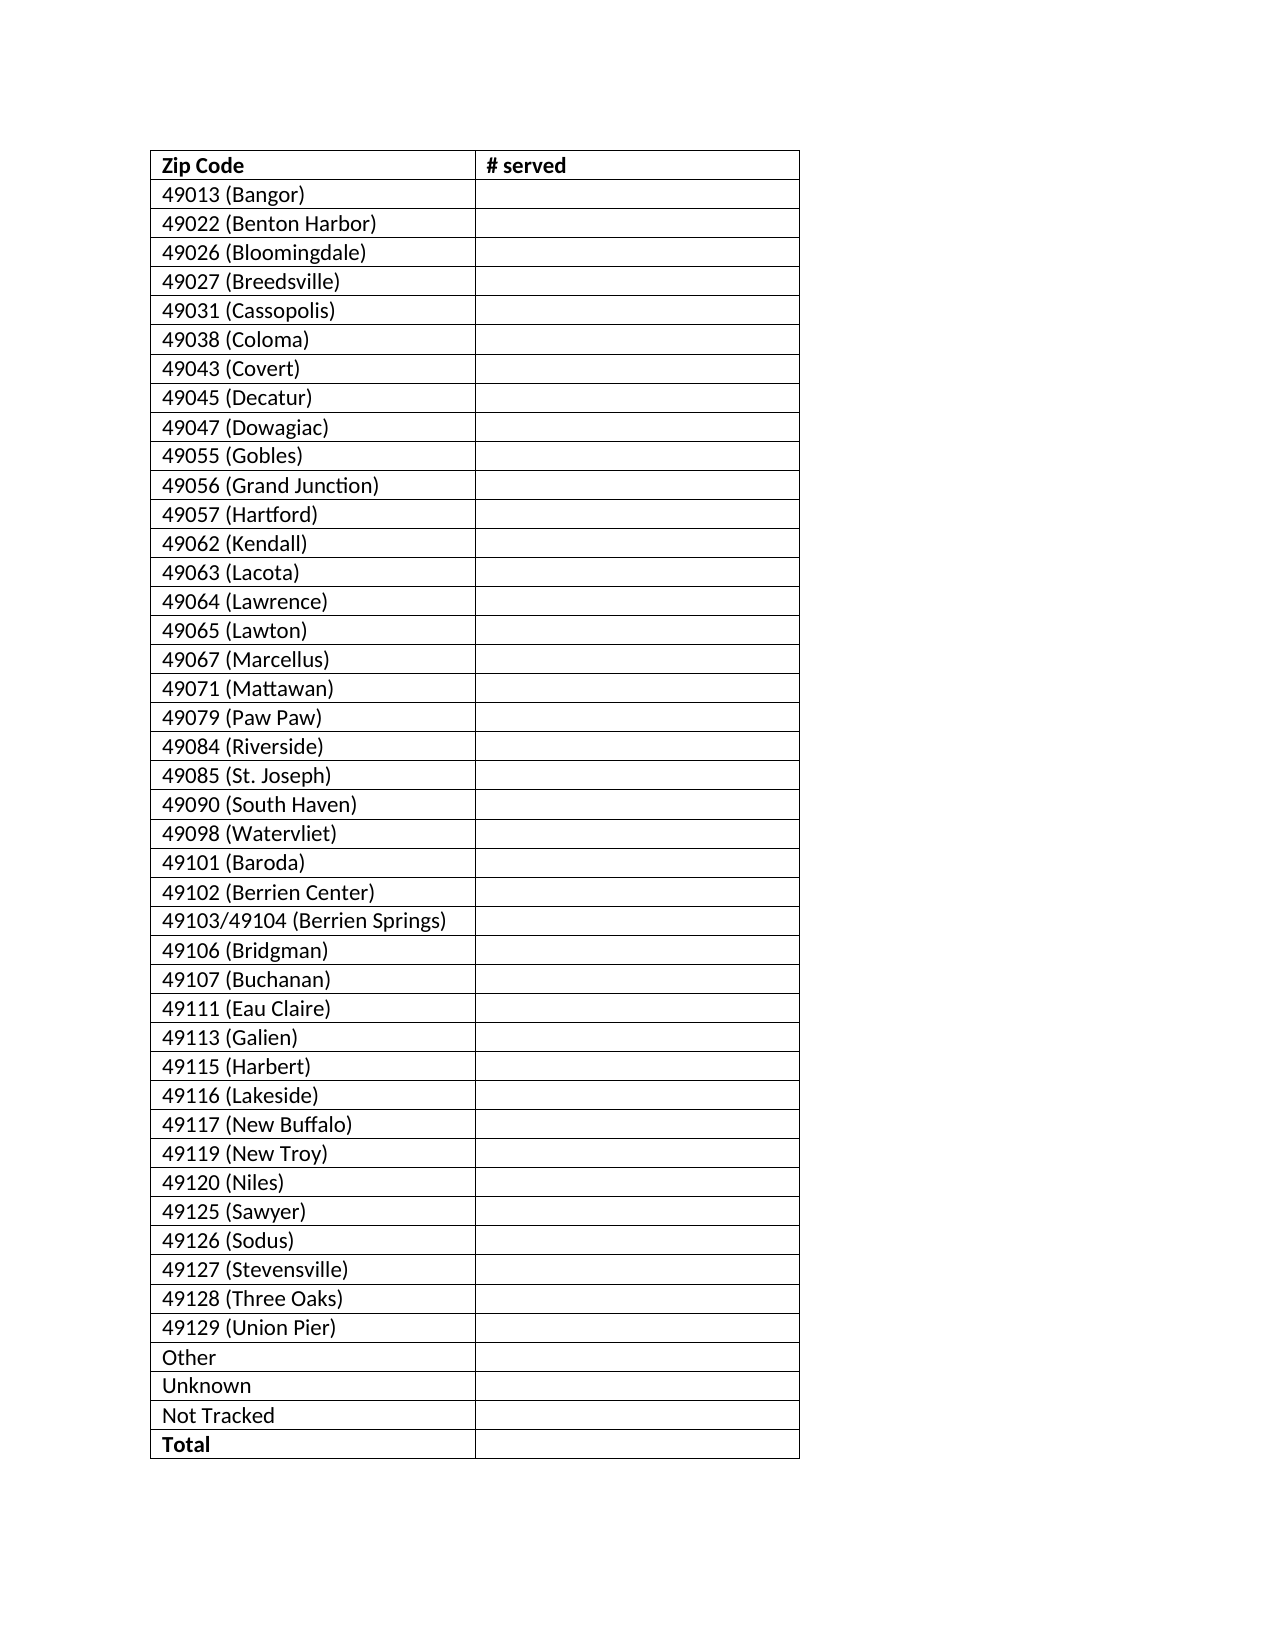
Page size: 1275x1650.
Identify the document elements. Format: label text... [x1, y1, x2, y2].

table_cell [476, 471, 799, 499]
table_cell 49031 (Cassopolis) [151, 296, 475, 324]
table_cell [476, 1430, 799, 1458]
table_cell [476, 1372, 799, 1400]
table_cell [476, 1168, 799, 1196]
table_cell [476, 1314, 799, 1342]
table_cell 49090 (South Haven) [151, 790, 475, 818]
table_cell 49106 (Bridgman) [151, 936, 475, 964]
table_cell 49119 (New Troy) [151, 1139, 475, 1167]
table_cell [476, 296, 799, 324]
table_cell 49057 (Hartford) [151, 500, 475, 528]
table_cell [476, 907, 799, 935]
table_cell 49120 (Niles) [151, 1168, 475, 1196]
table_cell [476, 238, 799, 266]
table_cell [476, 1023, 799, 1051]
table_cell [476, 820, 799, 847]
table_cell 49128 (Three Oaks) [151, 1285, 475, 1312]
table_cell 49098 (Watervliet) [151, 820, 475, 847]
table_cell 49127 (Stevensville) [151, 1255, 475, 1283]
table_cell [476, 1226, 799, 1254]
table_cell [476, 442, 799, 470]
table_cell 49115 (Harbert) [151, 1052, 475, 1080]
table_cell 49055 (Gobles) [151, 442, 475, 470]
table_cell 49079 (Paw Paw) [151, 703, 475, 731]
table_cell [476, 384, 799, 412]
table_cell 49013 (Bangor) [151, 180, 475, 208]
table_cell [476, 1255, 799, 1283]
table_cell [476, 965, 799, 993]
table_cell [476, 1343, 799, 1371]
table_header Zip Code [151, 151, 475, 179]
table_cell [476, 267, 799, 295]
table_cell [476, 558, 799, 586]
table_cell [476, 1139, 799, 1167]
table_cell 49084 (Riverside) [151, 732, 475, 760]
table_cell [476, 500, 799, 528]
table_cell 49056 (Grand Junction) [151, 471, 475, 499]
table_cell [476, 587, 799, 615]
table_cell Other [151, 1343, 475, 1371]
table_cell 49071 (Mattawan) [151, 674, 475, 702]
table_cell 49116 (Lakeside) [151, 1081, 475, 1109]
table_cell 49113 (Galien) [151, 1023, 475, 1051]
table_cell Not Tracked [151, 1401, 475, 1429]
table_cell [476, 209, 799, 237]
table_cell 49026 (Bloomingdale) [151, 238, 475, 266]
table_cell 49103/49104 (Berrien Springs) [151, 907, 475, 935]
table_cell 49043 (Covert) [151, 355, 475, 382]
table_cell [476, 703, 799, 731]
table_cell [476, 1401, 799, 1429]
table_cell 49065 (Lawton) [151, 616, 475, 644]
table_cell 49062 (Kendall) [151, 529, 475, 557]
table_cell 49126 (Sodus) [151, 1226, 475, 1254]
table_cell [476, 1285, 799, 1312]
table_cell [476, 790, 799, 818]
table_cell [476, 674, 799, 702]
table_cell 49027 (Breedsville) [151, 267, 475, 295]
table_cell 49125 (Sawyer) [151, 1197, 475, 1225]
table_cell 49111 (Eau Claire) [151, 994, 475, 1022]
table_cell [476, 180, 799, 208]
table_cell [476, 529, 799, 557]
table_cell [476, 761, 799, 789]
table_cell 49129 (Union Pier) [151, 1314, 475, 1342]
table_cell 49045 (Decatur) [151, 384, 475, 412]
table_cell [476, 413, 799, 441]
table_cell [476, 645, 799, 673]
table_cell 49101 (Baroda) [151, 849, 475, 877]
table_cell [476, 355, 799, 382]
table_cell Unknown [151, 1372, 475, 1400]
table_cell Total [151, 1430, 475, 1458]
table_cell [476, 616, 799, 644]
table_header # served [476, 151, 799, 179]
table_cell [476, 1052, 799, 1080]
table_cell [476, 1081, 799, 1109]
table_cell [476, 936, 799, 964]
table_cell 49102 (Berrien Center) [151, 878, 475, 906]
table_cell 49038 (Coloma) [151, 325, 475, 353]
table_cell [476, 849, 799, 877]
table_cell 49067 (Marcellus) [151, 645, 475, 673]
table_cell 49063 (Lacota) [151, 558, 475, 586]
table_cell 49022 (Benton Harbor) [151, 209, 475, 237]
table_cell [476, 1197, 799, 1225]
table_cell [476, 732, 799, 760]
table_cell 49085 (St. Joseph) [151, 761, 475, 789]
table_cell [476, 1110, 799, 1138]
table_cell [476, 325, 799, 353]
table_cell 49064 (Lawrence) [151, 587, 475, 615]
table_cell 49107 (Buchanan) [151, 965, 475, 993]
table_cell 49047 (Dowagiac) [151, 413, 475, 441]
table_cell [476, 878, 799, 906]
table_cell [476, 994, 799, 1022]
table_cell 49117 (New Buffalo) [151, 1110, 475, 1138]
